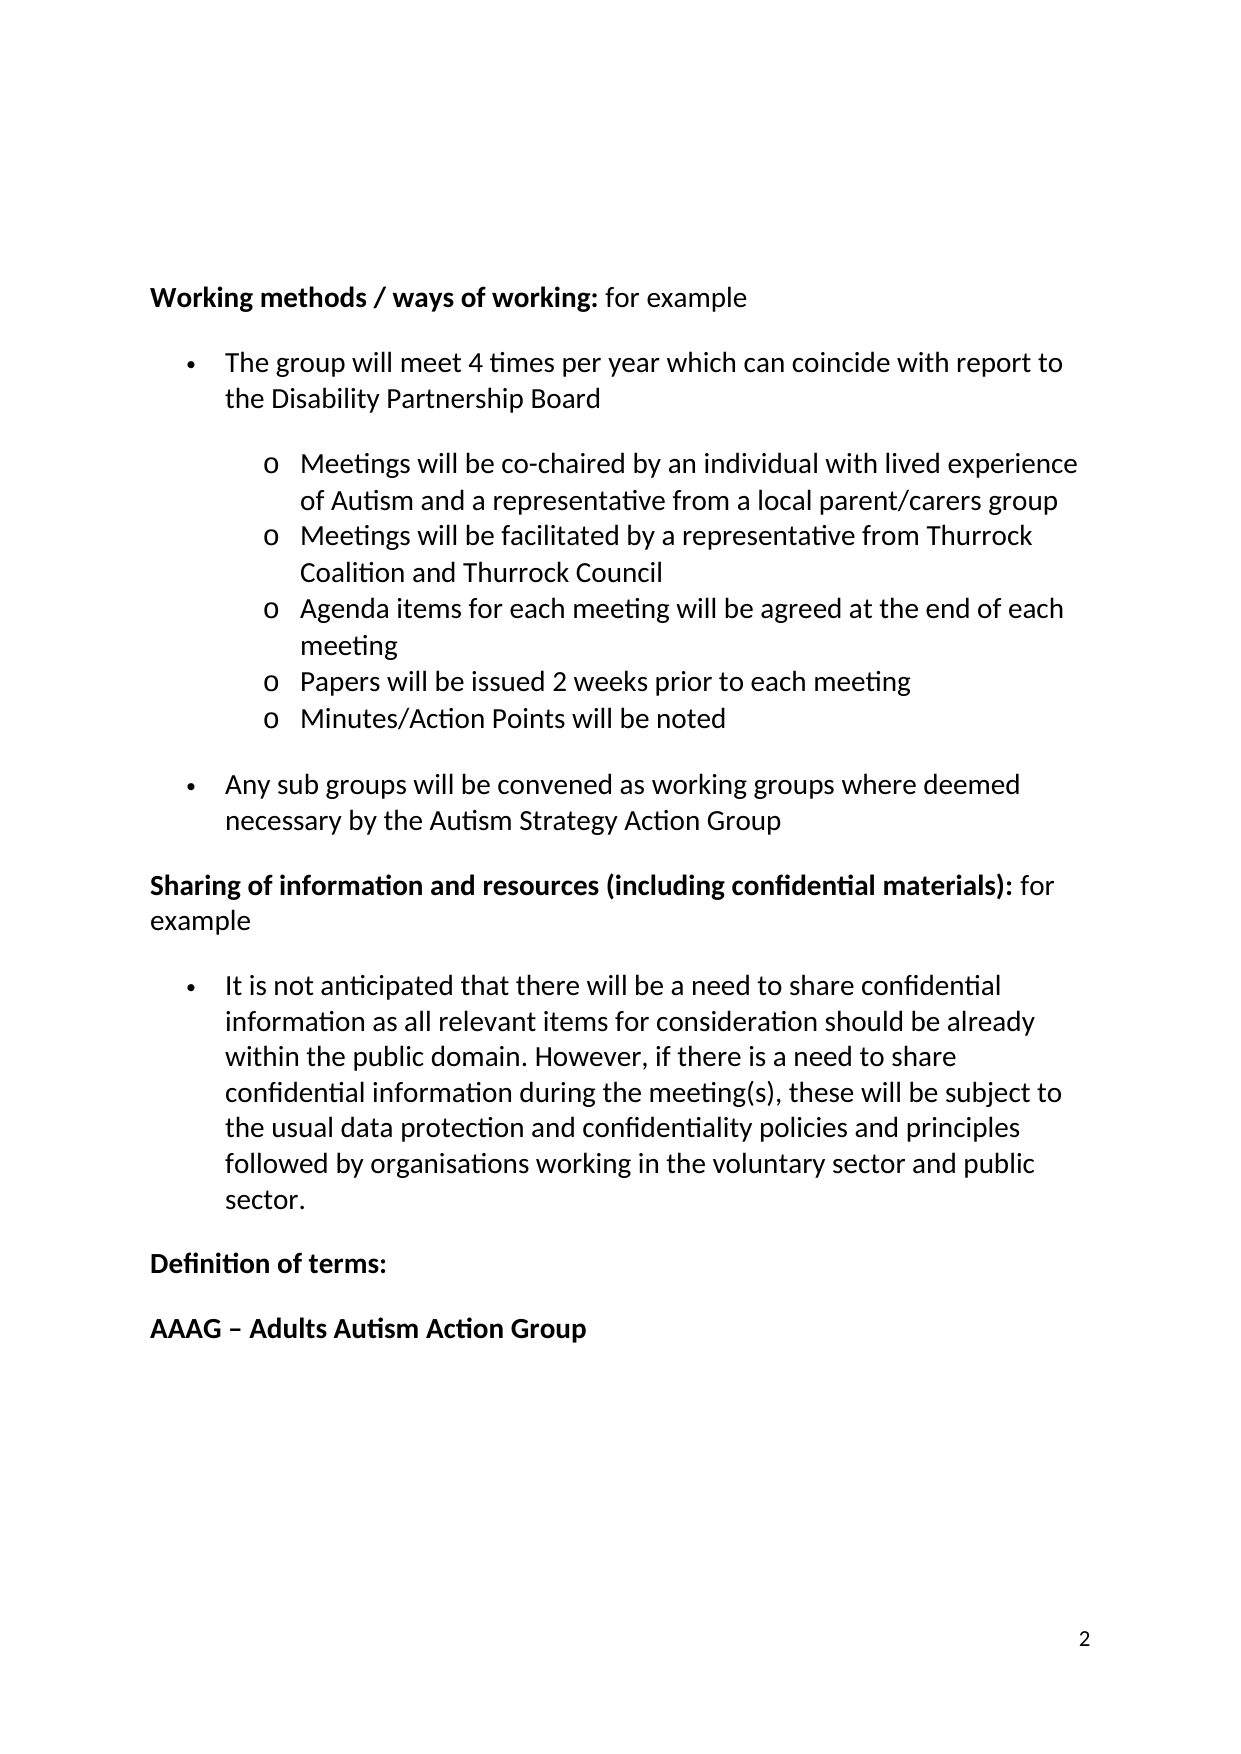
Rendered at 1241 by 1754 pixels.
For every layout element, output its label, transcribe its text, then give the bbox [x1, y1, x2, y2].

list Meetings will be co-chaired by an individual with lived experience of Autism and a representative from a local parent/carers group [262, 445, 1090, 517]
list Papers will be issued 2 weeks prior to each meeting [262, 663, 1090, 700]
list Any sub groups will be convened as working groups where deemed necessary by the Autism Strategy Action Group [187, 766, 1090, 837]
text AAAG – Adults Autism Action Group [150, 1310, 1090, 1346]
list It is not anticipated that there will be a need to share confidential information as all relevant items for consideration should be already within the public domain. However, if there is a need to share confidential information during the meeting(s), these will be subject to the usual data protection and confidentiality policies and principles followed by organisations working in the voluntary sector and public sector. [187, 967, 1090, 1216]
list Minutes/Action Points will be noted [262, 700, 1090, 737]
text Definition of terms: [150, 1246, 1090, 1281]
text Sharing of information and resources (including confidential materials): for example [150, 867, 1090, 938]
text Working methods / ways of working: for example [150, 279, 1090, 315]
list Agenda items for each meeting will be agreed at the end of each meeting [262, 590, 1090, 663]
list Meetings will be facilitated by a representative from Thurrock Coalition and Thurrock Council [262, 517, 1090, 590]
list The group will meet 4 times per year which can coincide with report to the Disability Partnership Board [187, 344, 1090, 416]
